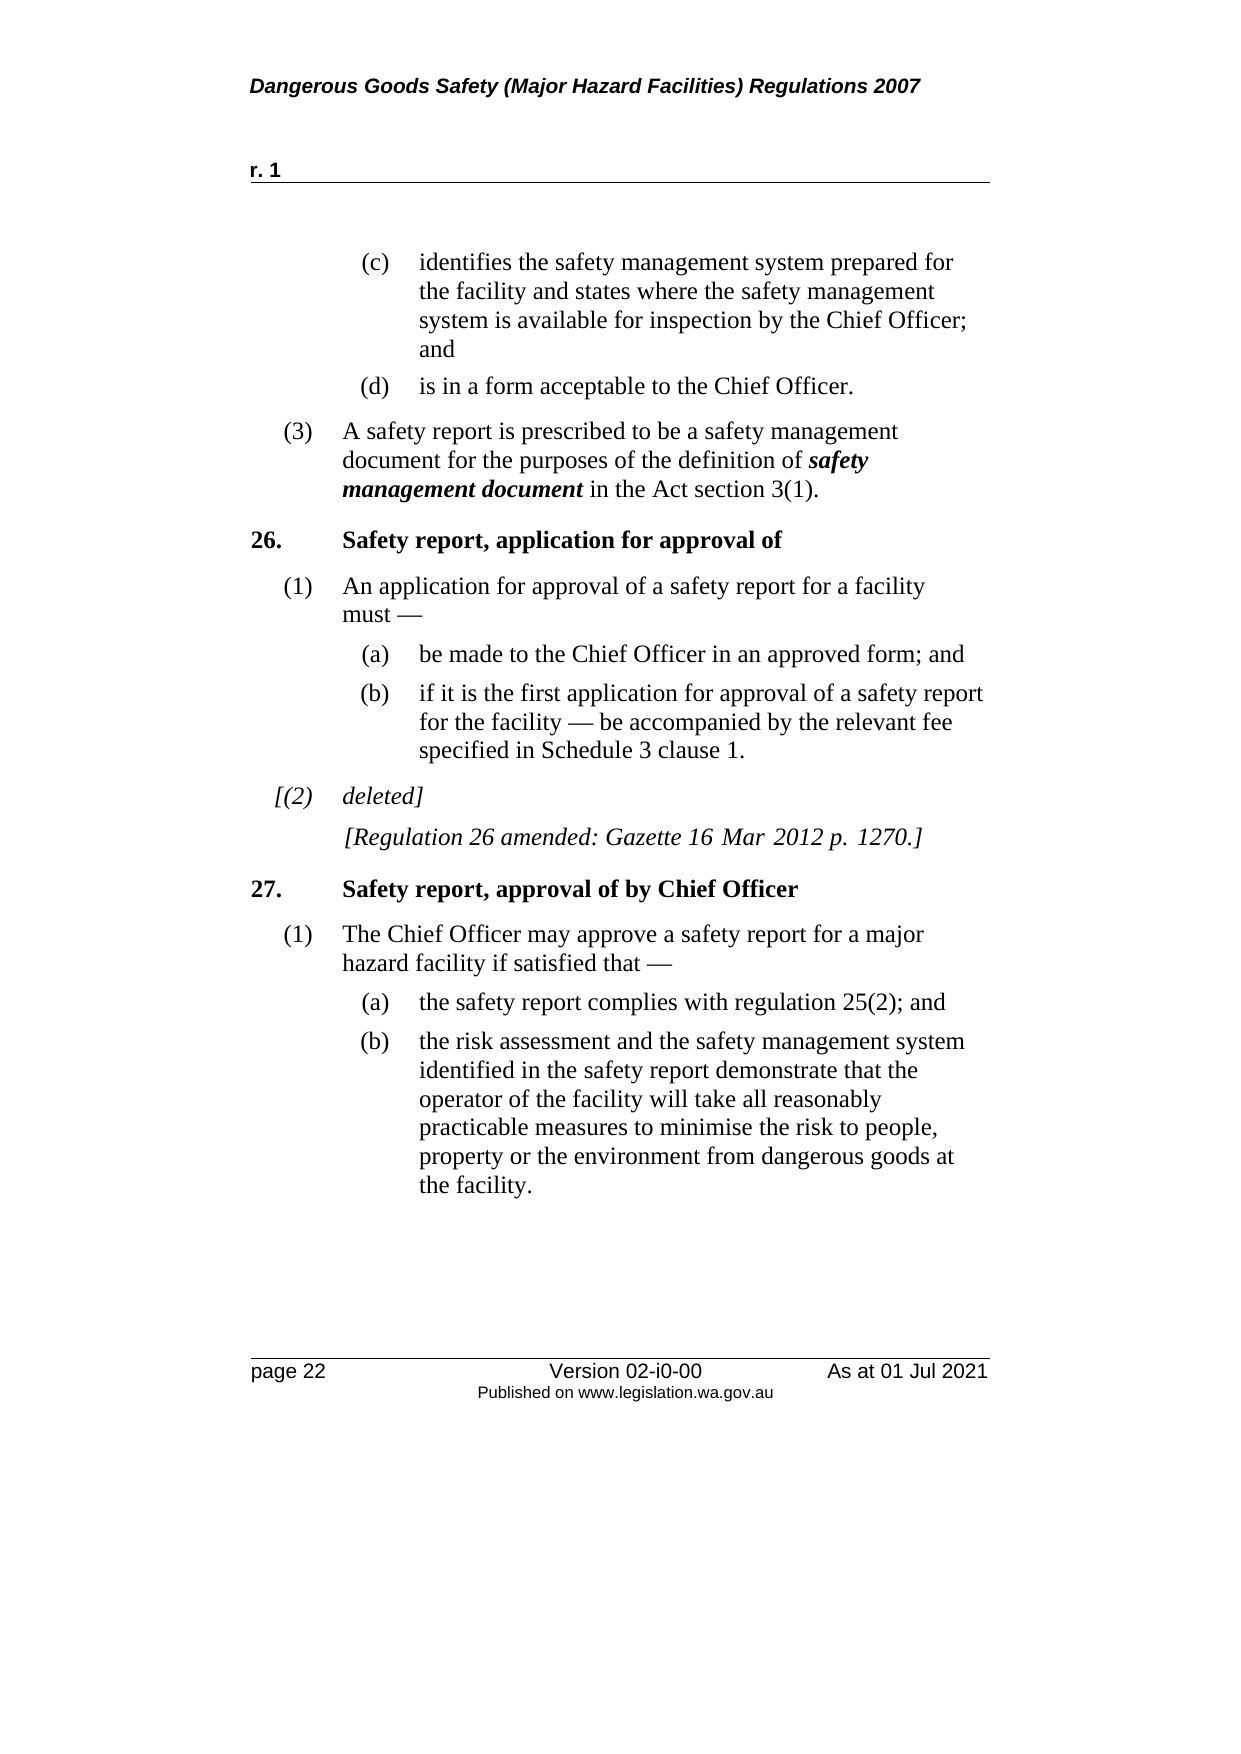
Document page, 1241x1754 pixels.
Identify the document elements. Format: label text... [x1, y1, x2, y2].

subtitle 27. Safety report, approval of by Chief Officer [251, 874, 990, 902]
text [Regulation 26 amended: Gazette 16 Mar 2012 p. 1270.] [251, 822, 990, 851]
text (1) An application for approval of a safety report for a facility must — [251, 571, 990, 628]
text [(2) deleted] [251, 781, 990, 809]
text (a) be made to the Chief Officer in an approved form; and [251, 639, 990, 667]
text (b) the risk assessment and the safety management system identified in the safety report demonstrate that the operator of the facility will take all reasonably practicable measures to minimise the risk to people, property or the environment from dangerous goods at the facility. [251, 1026, 990, 1199]
text (1) The Chief Officer may approve a safety report for a major hazard facility if satisfied that — [251, 919, 990, 977]
text (b) if it is the first application for approval of a safety report for the facility — be accompanied by the relevant fee specified in Schedule 3 clause 1. [251, 678, 990, 764]
text (d) is in a form acceptable to the Chief Officer. [251, 371, 990, 399]
text (a) the safety report complies with regulation 25(2); and [251, 987, 990, 1016]
text (3) A safety report is prescribed to be a safety management document for the purposes of the definition of safety management document in the Act section 3(1). [251, 416, 990, 502]
text (c) identifies the safety management system prepared for the facility and states where the safety management system is available for inspection by the Chief Officer; and [251, 247, 990, 362]
subtitle 26. Safety report, application for approval of [251, 525, 990, 554]
